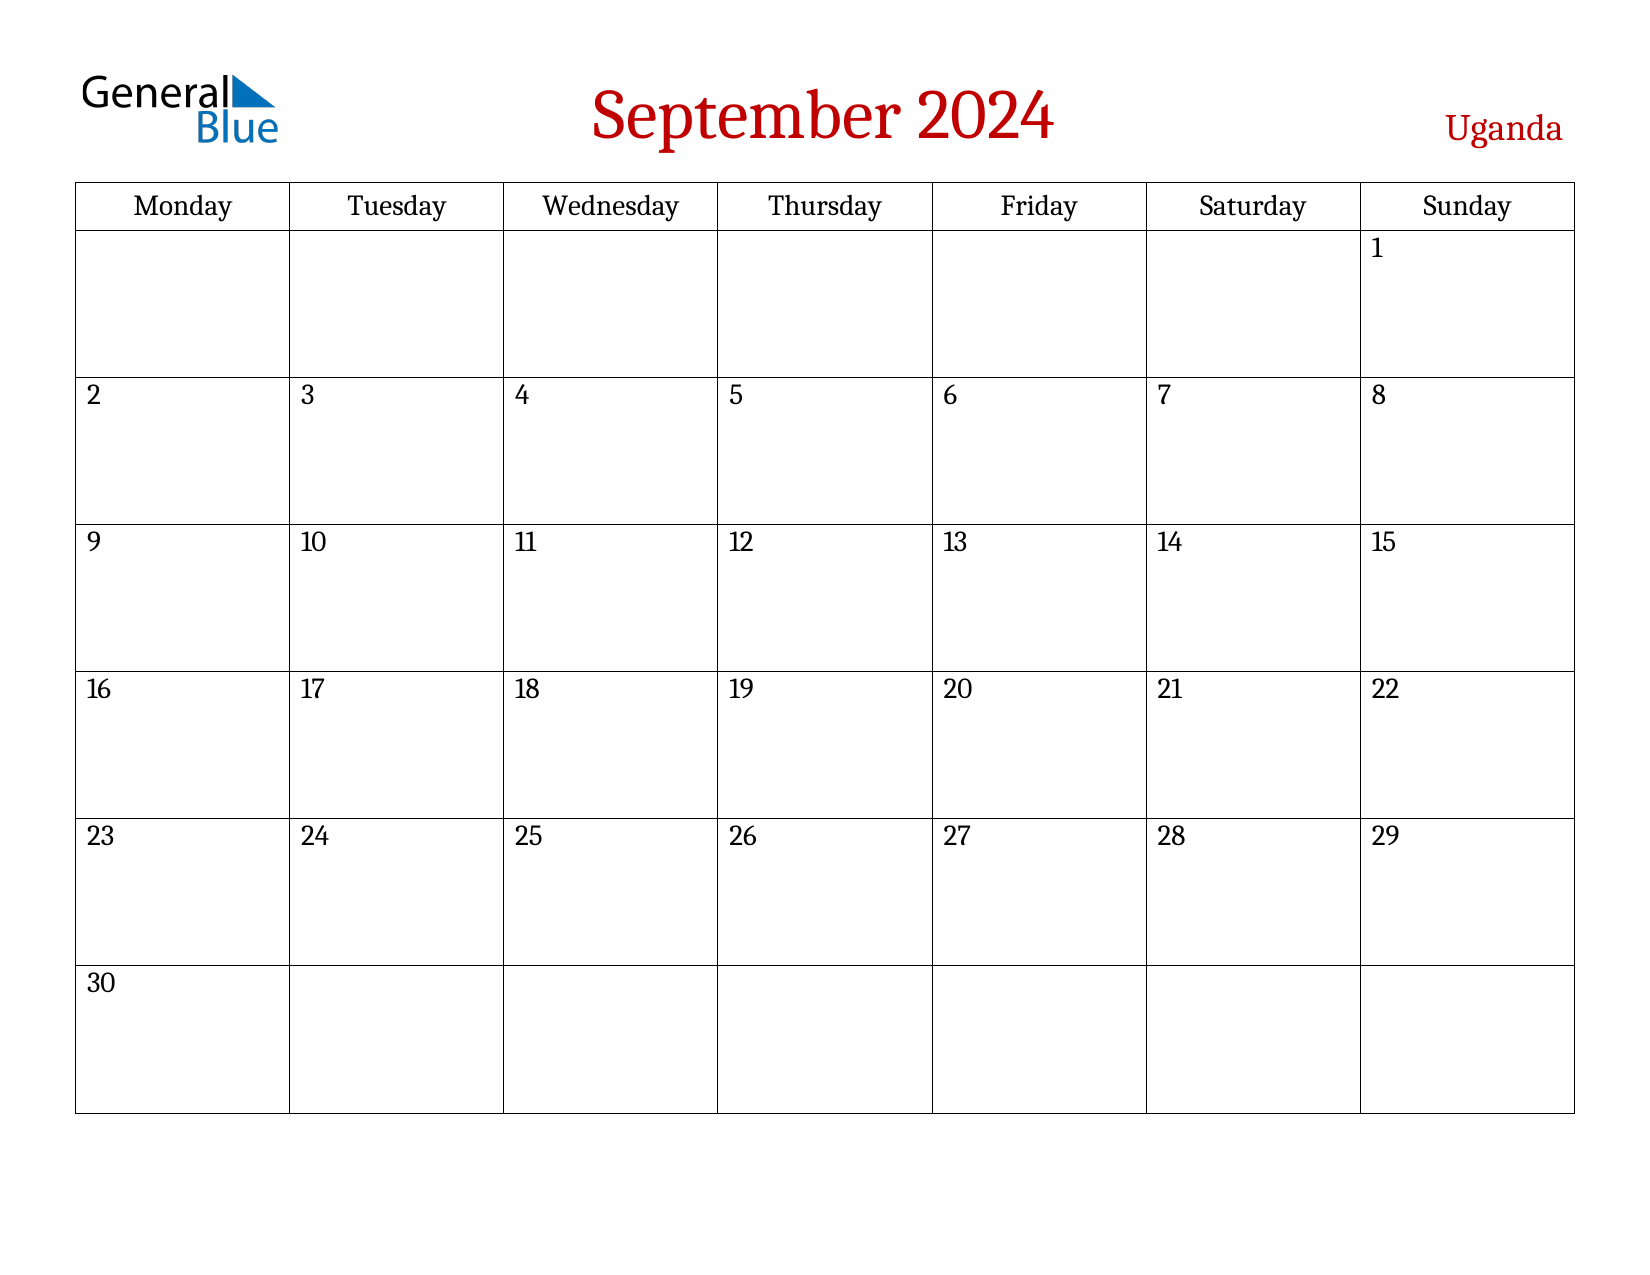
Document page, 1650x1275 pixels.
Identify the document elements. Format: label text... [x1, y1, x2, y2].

table_cell [933, 231, 1146, 264]
table_cell [76, 853, 289, 965]
table_cell 21 [1147, 672, 1360, 706]
table_cell 7 [1147, 378, 1360, 412]
table_cell [1361, 706, 1574, 818]
table_cell [76, 559, 289, 671]
table_cell [290, 853, 503, 965]
table_cell [290, 265, 503, 377]
table_cell [1361, 853, 1574, 965]
table_cell [933, 853, 1146, 965]
picture [82, 75, 278, 143]
table_cell [1361, 412, 1574, 524]
table_cell 15 [1361, 525, 1574, 559]
table_cell [504, 265, 717, 377]
table_cell 4 [504, 378, 717, 412]
table_cell [1147, 231, 1360, 264]
table_cell 19 [718, 672, 932, 706]
table_cell [504, 1000, 717, 1112]
table_cell 13 [933, 525, 1146, 559]
table_cell [504, 231, 717, 264]
table_cell Thursday [718, 183, 932, 230]
table_cell Wednesday [504, 183, 717, 230]
table_cell [1147, 966, 1360, 1000]
table_cell Tuesday [290, 183, 503, 230]
table_cell [290, 966, 503, 1000]
table_cell 20 [933, 672, 1146, 706]
table_cell [1147, 559, 1360, 671]
table_cell 28 [1147, 819, 1360, 853]
table_cell [1147, 706, 1360, 818]
table_cell [504, 559, 717, 671]
table_cell [933, 412, 1146, 524]
table_cell [718, 412, 932, 524]
table_cell [933, 265, 1146, 377]
table_cell 16 [76, 672, 289, 706]
table_cell [76, 265, 289, 377]
table_cell 27 [933, 819, 1146, 853]
table_cell Saturday [1147, 183, 1360, 230]
table_cell 26 [718, 819, 932, 853]
table_cell [290, 231, 503, 264]
table_cell 8 [1361, 378, 1574, 412]
table_cell 9 [76, 525, 289, 559]
table_cell [76, 706, 289, 818]
table_header Uganda [1146, 75, 1574, 182]
table_cell [718, 706, 932, 818]
table_cell 3 [290, 378, 503, 412]
table_cell [933, 1000, 1146, 1112]
table_cell [718, 559, 932, 671]
table_cell Friday [933, 183, 1146, 230]
table_cell [1361, 265, 1574, 377]
table_cell [504, 412, 717, 524]
table_cell Sunday [1361, 183, 1574, 230]
table_cell [76, 231, 289, 264]
table_cell 6 [933, 378, 1146, 412]
table_cell [1147, 412, 1360, 524]
table_cell 5 [718, 378, 932, 412]
table_cell [76, 1000, 289, 1112]
table_cell [290, 1000, 503, 1112]
table_cell [1361, 559, 1574, 671]
table_cell [76, 412, 289, 524]
table_cell 2 [76, 378, 289, 412]
table_cell [718, 1000, 932, 1112]
table_cell 30 [76, 966, 289, 1000]
table_cell 22 [1361, 672, 1574, 706]
table_cell Monday [76, 183, 289, 230]
table_header [76, 75, 503, 182]
table_cell 29 [1361, 819, 1574, 853]
table_cell [718, 231, 932, 264]
table_cell [1361, 1000, 1574, 1112]
table_cell 25 [504, 819, 717, 853]
table_cell 23 [76, 819, 289, 853]
table_cell [504, 966, 717, 1000]
table_cell 1 [1361, 231, 1574, 264]
table_cell 17 [290, 672, 503, 706]
table_cell 12 [718, 525, 932, 559]
table_cell [504, 853, 717, 965]
table_cell [718, 966, 932, 1000]
table_cell [504, 706, 717, 818]
table_cell [933, 966, 1146, 1000]
table_cell 18 [504, 672, 717, 706]
table_cell [290, 559, 503, 671]
table_header September 2024 [504, 75, 1146, 182]
table_cell [1147, 853, 1360, 965]
table_cell [1147, 265, 1360, 377]
table_cell [1361, 966, 1574, 1000]
table_cell [290, 706, 503, 818]
table_cell [1147, 1000, 1360, 1112]
table_cell [718, 853, 932, 965]
table_cell [290, 412, 503, 524]
table_cell 11 [504, 525, 717, 559]
table_cell [933, 559, 1146, 671]
table_cell 14 [1147, 525, 1360, 559]
table_cell [933, 706, 1146, 818]
table_cell 10 [290, 525, 503, 559]
table_cell 24 [290, 819, 503, 853]
table_cell [718, 265, 932, 377]
